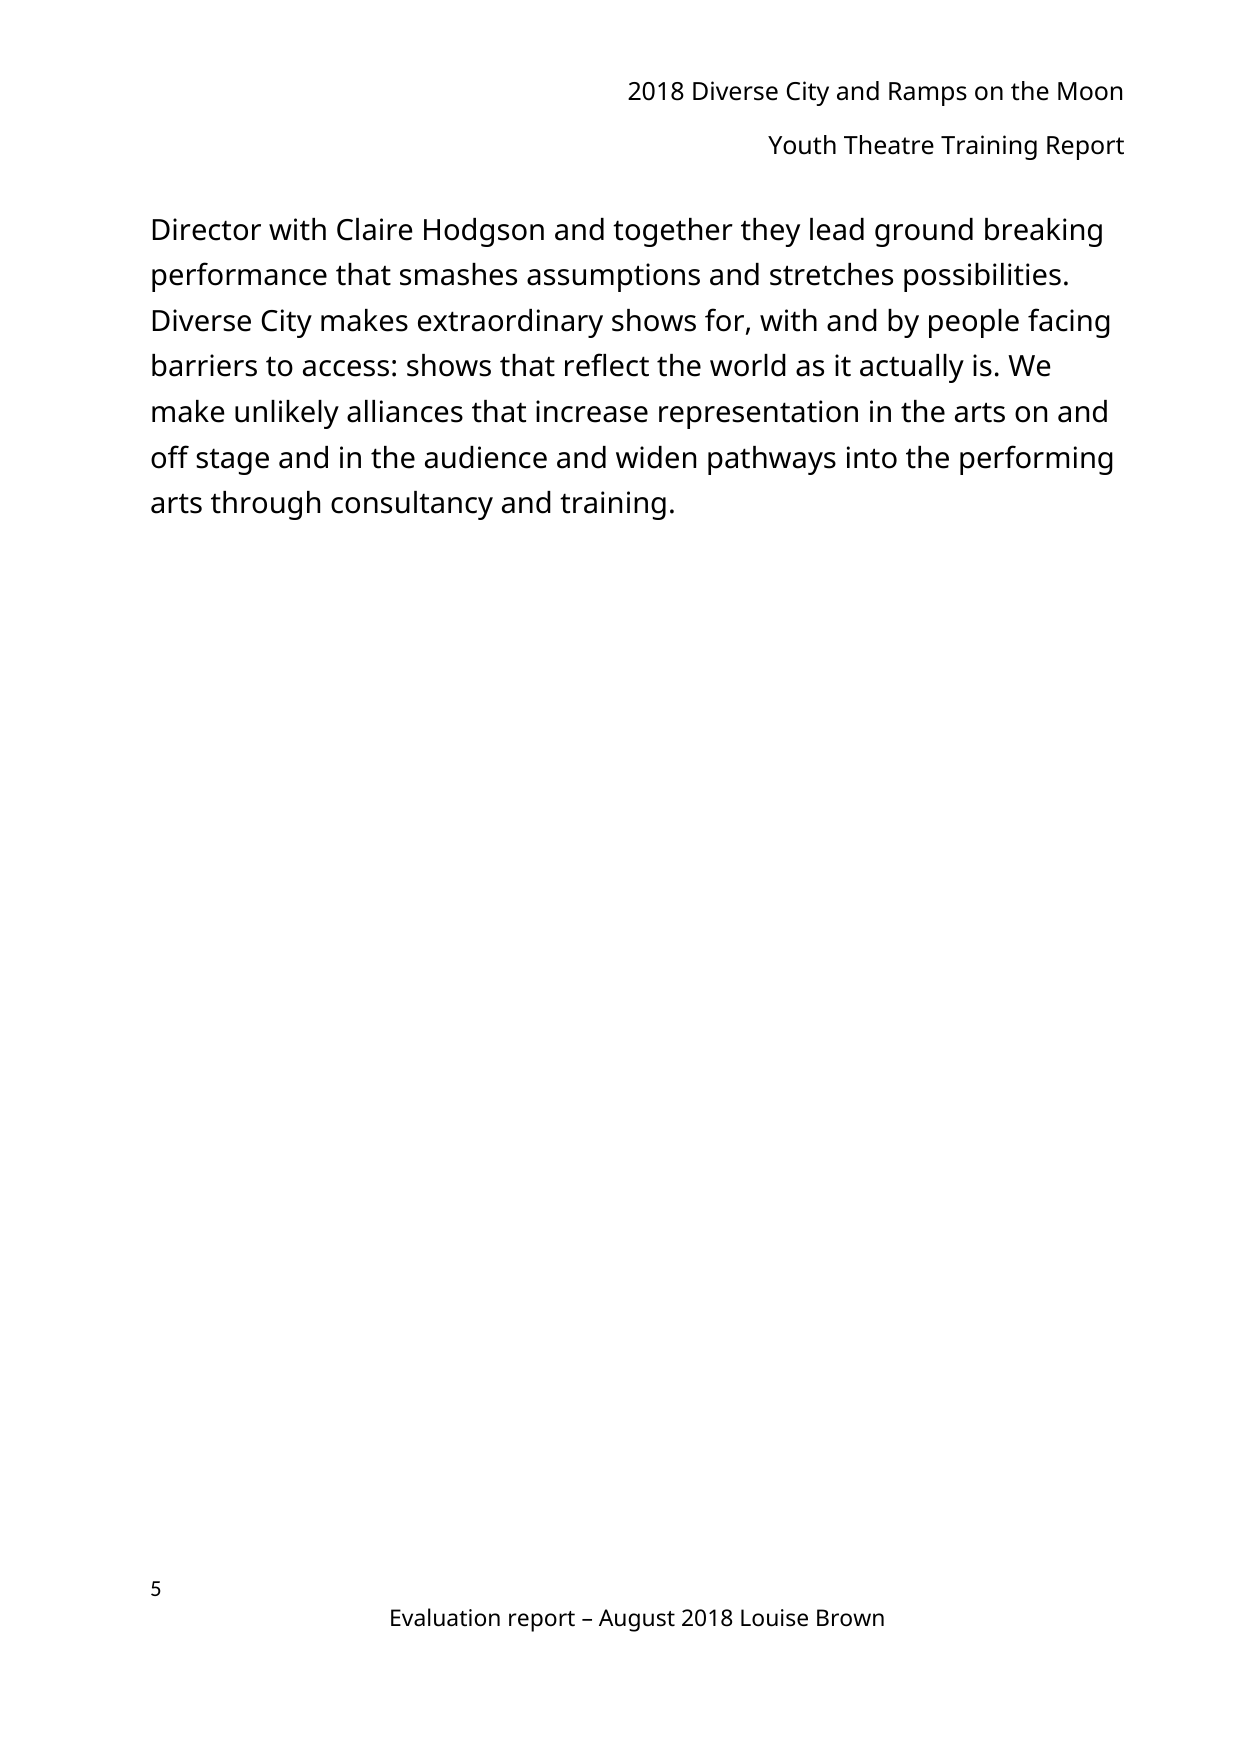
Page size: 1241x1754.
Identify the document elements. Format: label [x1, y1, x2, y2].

text [150, 209, 1124, 522]
